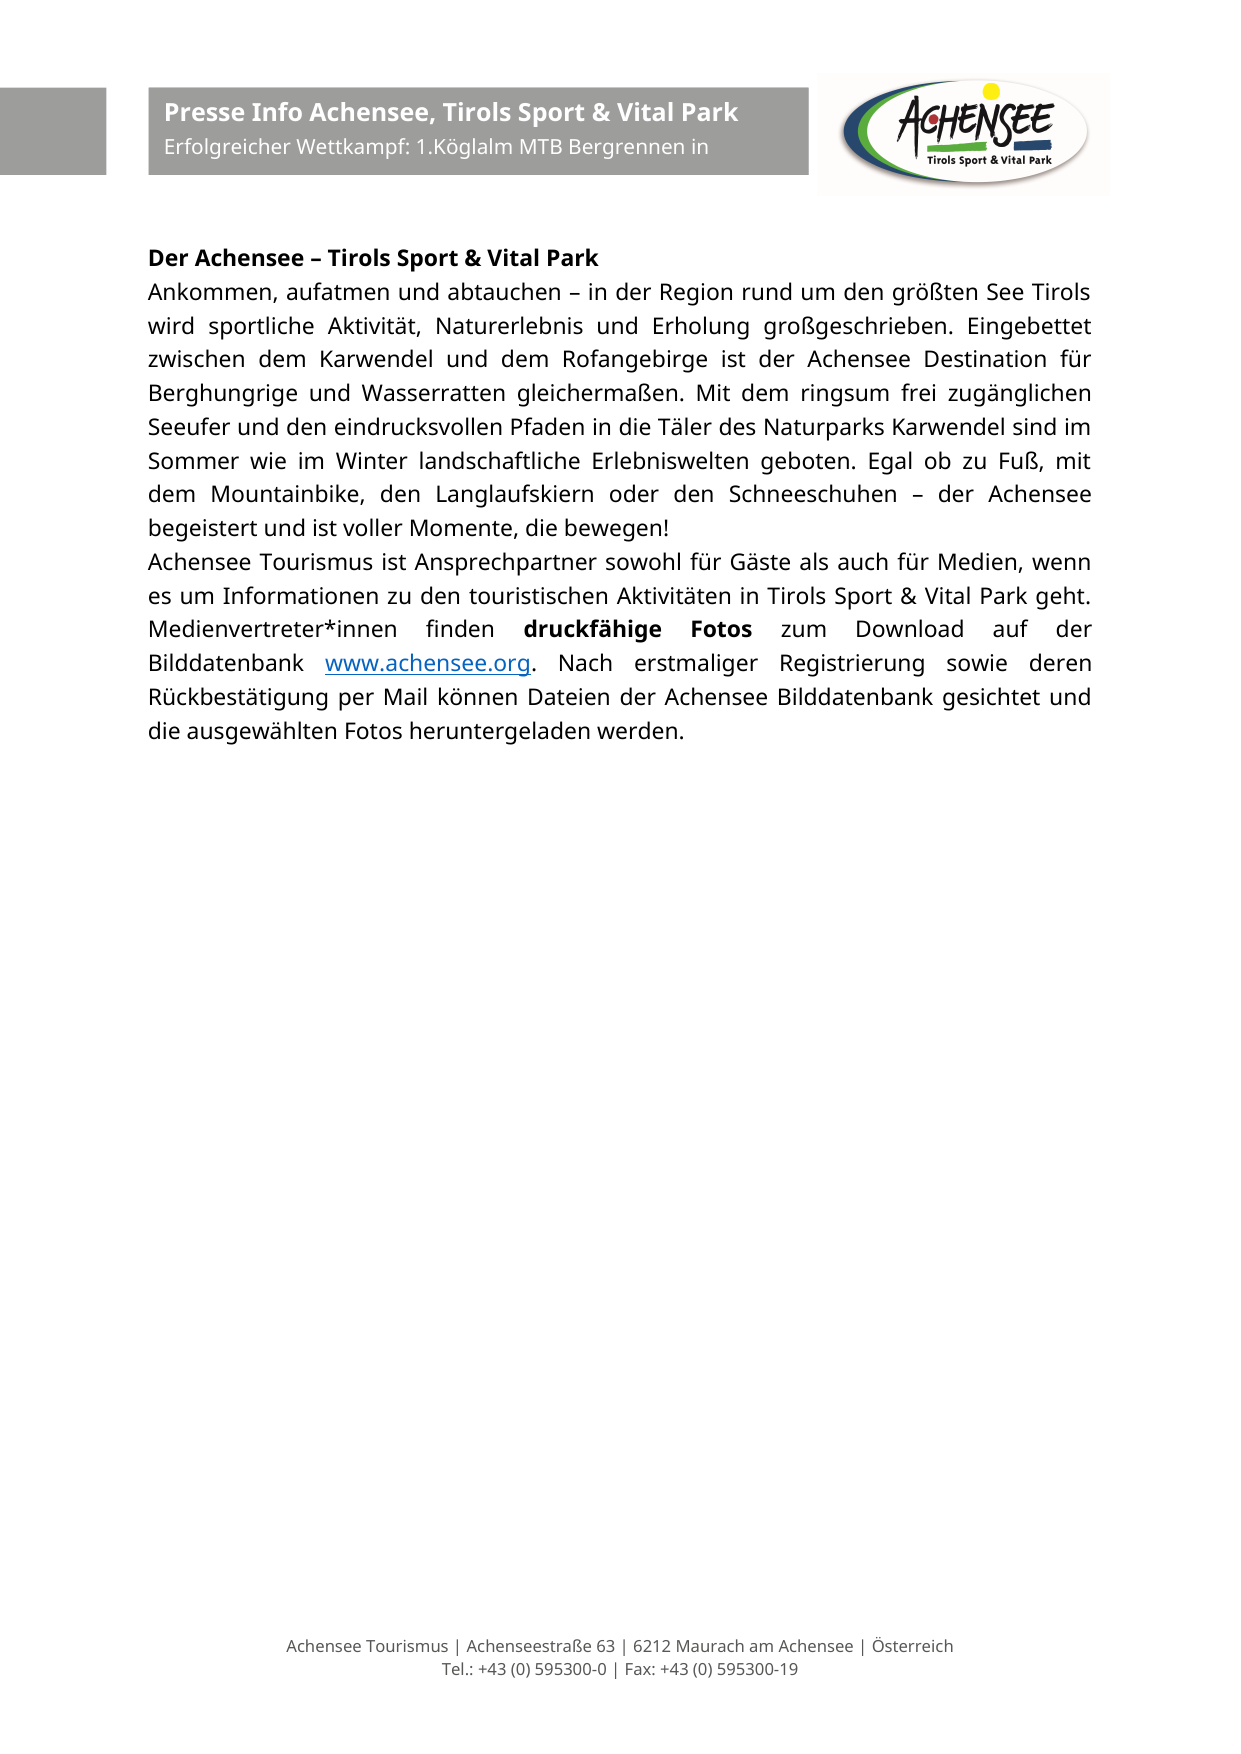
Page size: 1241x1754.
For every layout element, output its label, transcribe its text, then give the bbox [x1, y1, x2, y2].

text Der Achensee – Tirols Sport & Vital Park [148, 242, 1093, 273]
text Ankommen, aufatmen und abtauchen – in der Region rund um den größten See Tirols wird sportliche Aktivität, Naturerlebnis und Erholung großgeschrieben. Eingebettet zwischen dem Karwendel und dem Rofangebirge ist der Achensee Destination für Berghungrige und Wasserratten gleichermaßen. Mit dem ringsum frei zugänglichen Seeufer und den eindrucksvollen Pfaden in die Täler des Naturparks Karwendel sind im Sommer wie im Winter landschaftliche Erlebniswelten geboten. Egal ob zu Fuß, mit dem Mountainbike, den Langlaufskiern oder den Schneeschuhen – der Achensee begeistert und ist voller Momente, die bewegen! [148, 276, 1093, 543]
picture [817, 73, 1110, 196]
text Achensee Tourismus ist Ansprechpartner sowohl für Gäste als auch für Medien, wenn es um Informationen zu den touristischen Aktivitäten in Tirols Sport & Vital Park geht. Medienvertreter*innen finden druckfähige Fotos zum Download auf der Bilddatenbank www.achensee.org. Nach erstmaliger Registrierung sowie deren Rückbestätigung per Mail können Dateien der Achensee Bilddatenbank gesichtet und die ausgewählten Fotos heruntergeladen werden. [148, 546, 1093, 746]
